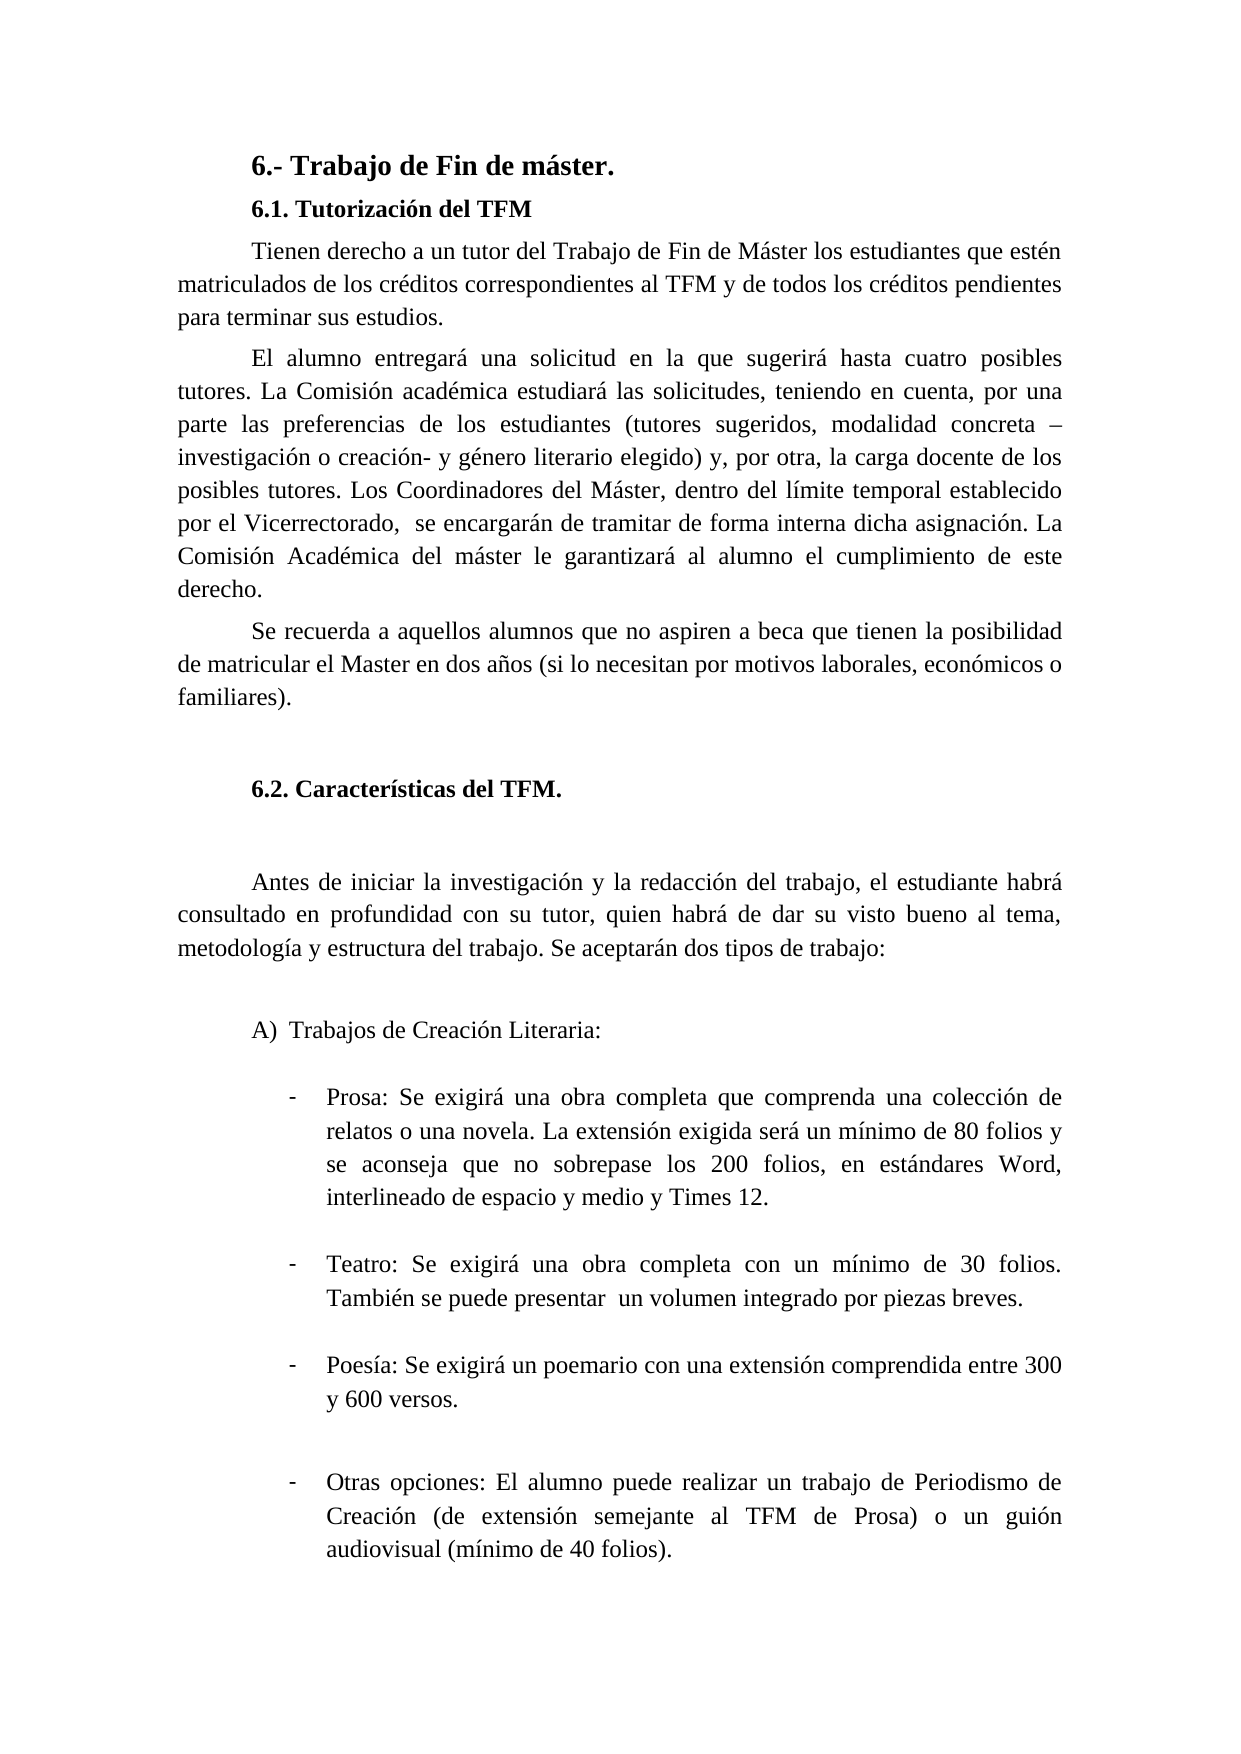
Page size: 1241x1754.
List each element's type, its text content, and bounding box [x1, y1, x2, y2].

list Prosa: Se exigirá una obra completa que comprenda una colección de relatos o una novela. La extensión exigida será un mínimo de 80 folios y se aconseja que no sobrepase los 200 folios, en estándares Word, interlineado de espacio y medio y Times 12. [288, 1081, 1063, 1211]
subtitle 6.2. Características del TFM. [177, 774, 1063, 803]
text 6.1. Tutorización del TFM [177, 194, 1063, 223]
text Tienen derecho a un tutor del Trabajo de Fin de Máster los estudiantes que estén matriculados de los créditos correspondientes al TFM y de todos los créditos pendientes para terminar sus estudios. [177, 236, 1063, 331]
list Trabajos de Creación Literaria: [251, 1015, 1063, 1044]
text 6.- Trabajo de Fin de máster. [177, 148, 1063, 181]
text El alumno entregará una solicitud en la que sugerirá hasta cuatro posibles tutores. La Comisión académica estudiará las solicitudes, teniendo en cuenta, por una parte las preferencias de los estudiantes (tutores sugeridos, modalidad concreta –investigación o creación- y género literario elegido) y, por otra, la carga docente de los posibles tutores. Los Coordinadores del Máster, dentro del límite temporal establecido por el Vicerrectorado, se encargarán de tramitar de forma interna dicha asignación. La Comisión Académica del máster le garantizará al alumno el cumplimiento de este derecho. [177, 343, 1063, 603]
subtitle Se recuerda a aquellos alumnos que no aspiren a beca que tienen la posibilidad de matricular el Master en dos años (si lo necesitan por motivos laborales, económicos o familiares). [177, 616, 1063, 711]
text Antes de iniciar la investigación y la redacción del trabajo, el estudiante habrá consultado en profundidad con su tutor, quien habrá de dar su visto bueno al tema, metodología y estructura del trabajo. Se aceptarán dos tipos de trabajo: [177, 867, 1063, 961]
list Poesía: Se exigirá un poemario con una extensión comprendida entre 300 y 600 versos. [288, 1349, 1063, 1413]
list Otras opciones: El alumno puede realizar un trabajo de Periodismo de Creación (de extensión semejante al TFM de Prosa) o un guión audiovisual (mínimo de 40 folios). [288, 1467, 1063, 1563]
list Teatro: Se exigirá una obra completa con un mínimo de 30 folios. También se puede presentar un volumen integrado por piezas breves. [288, 1248, 1063, 1312]
